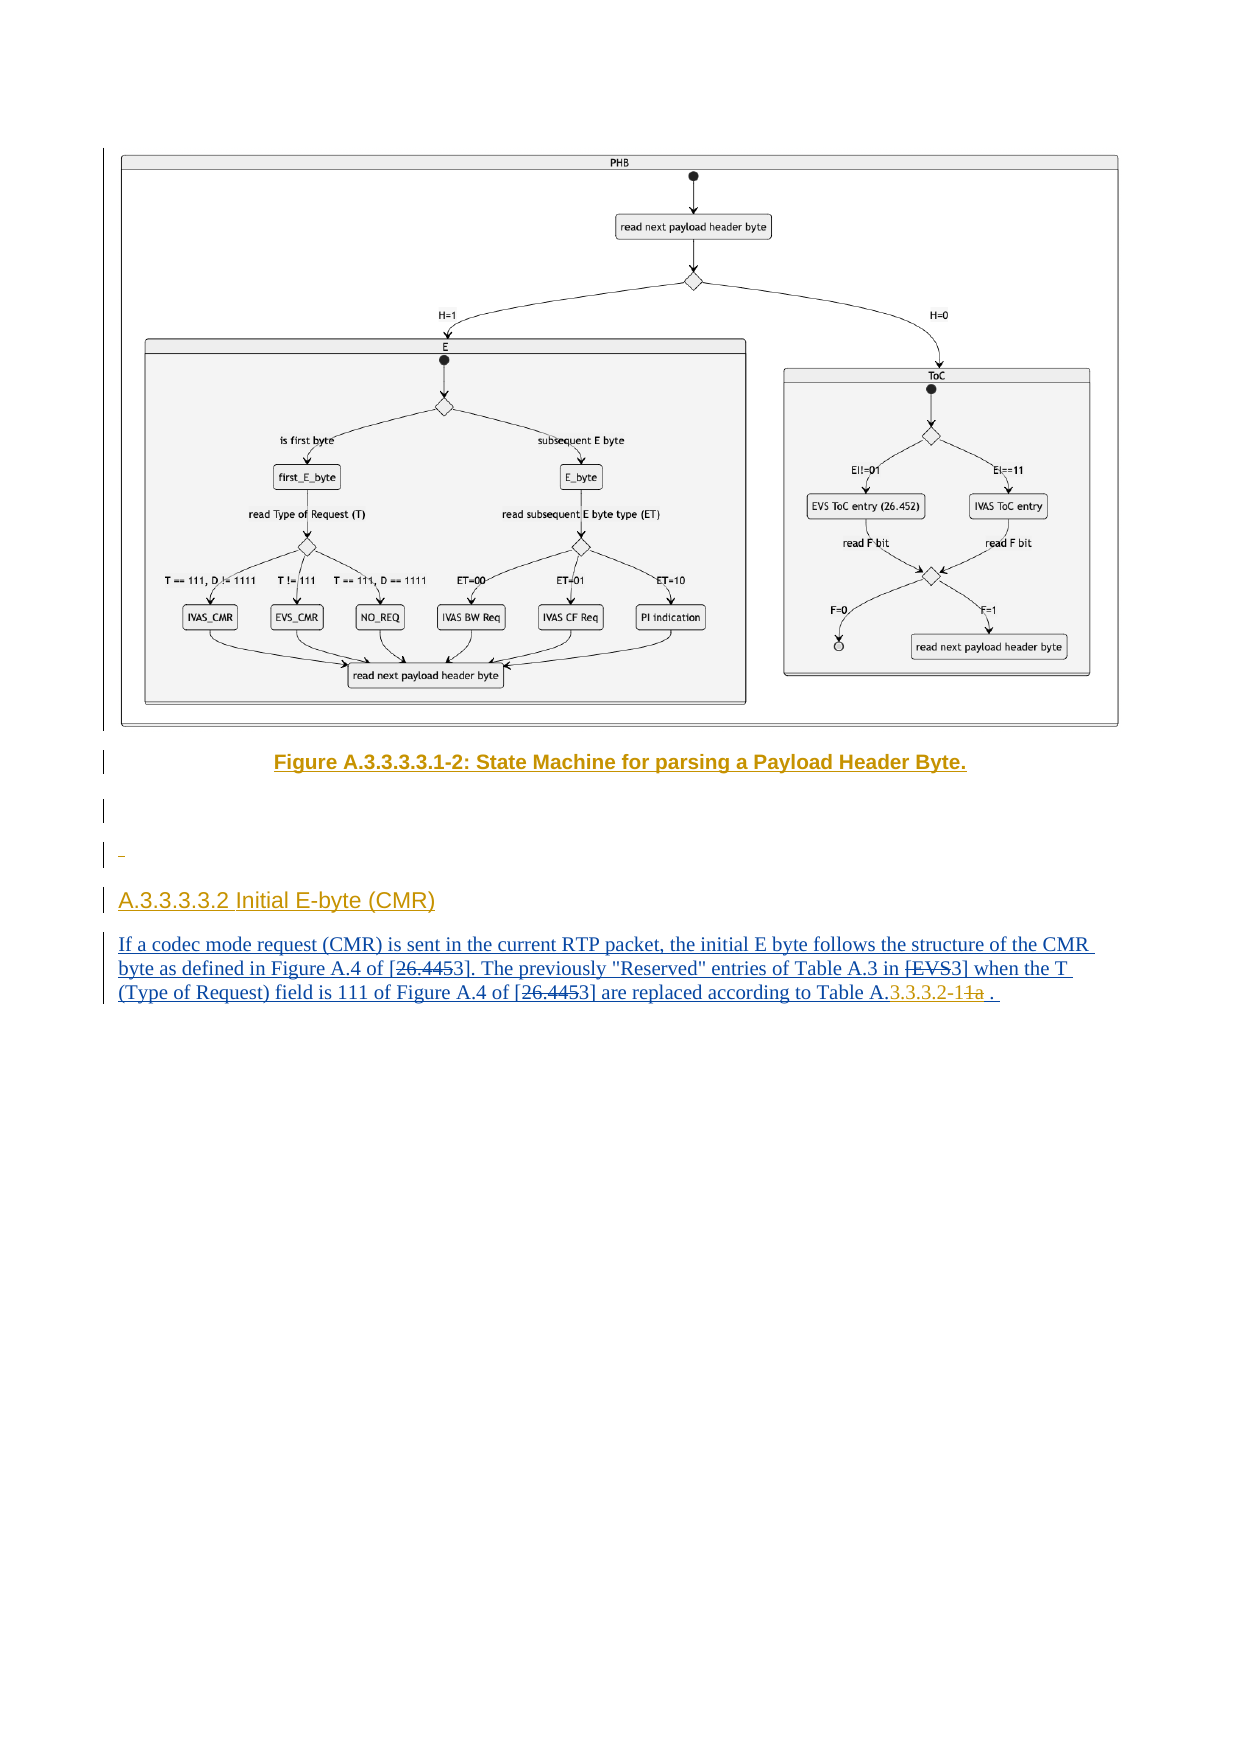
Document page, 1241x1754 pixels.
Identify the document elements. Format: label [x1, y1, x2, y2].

picture [118, 147, 1123, 732]
